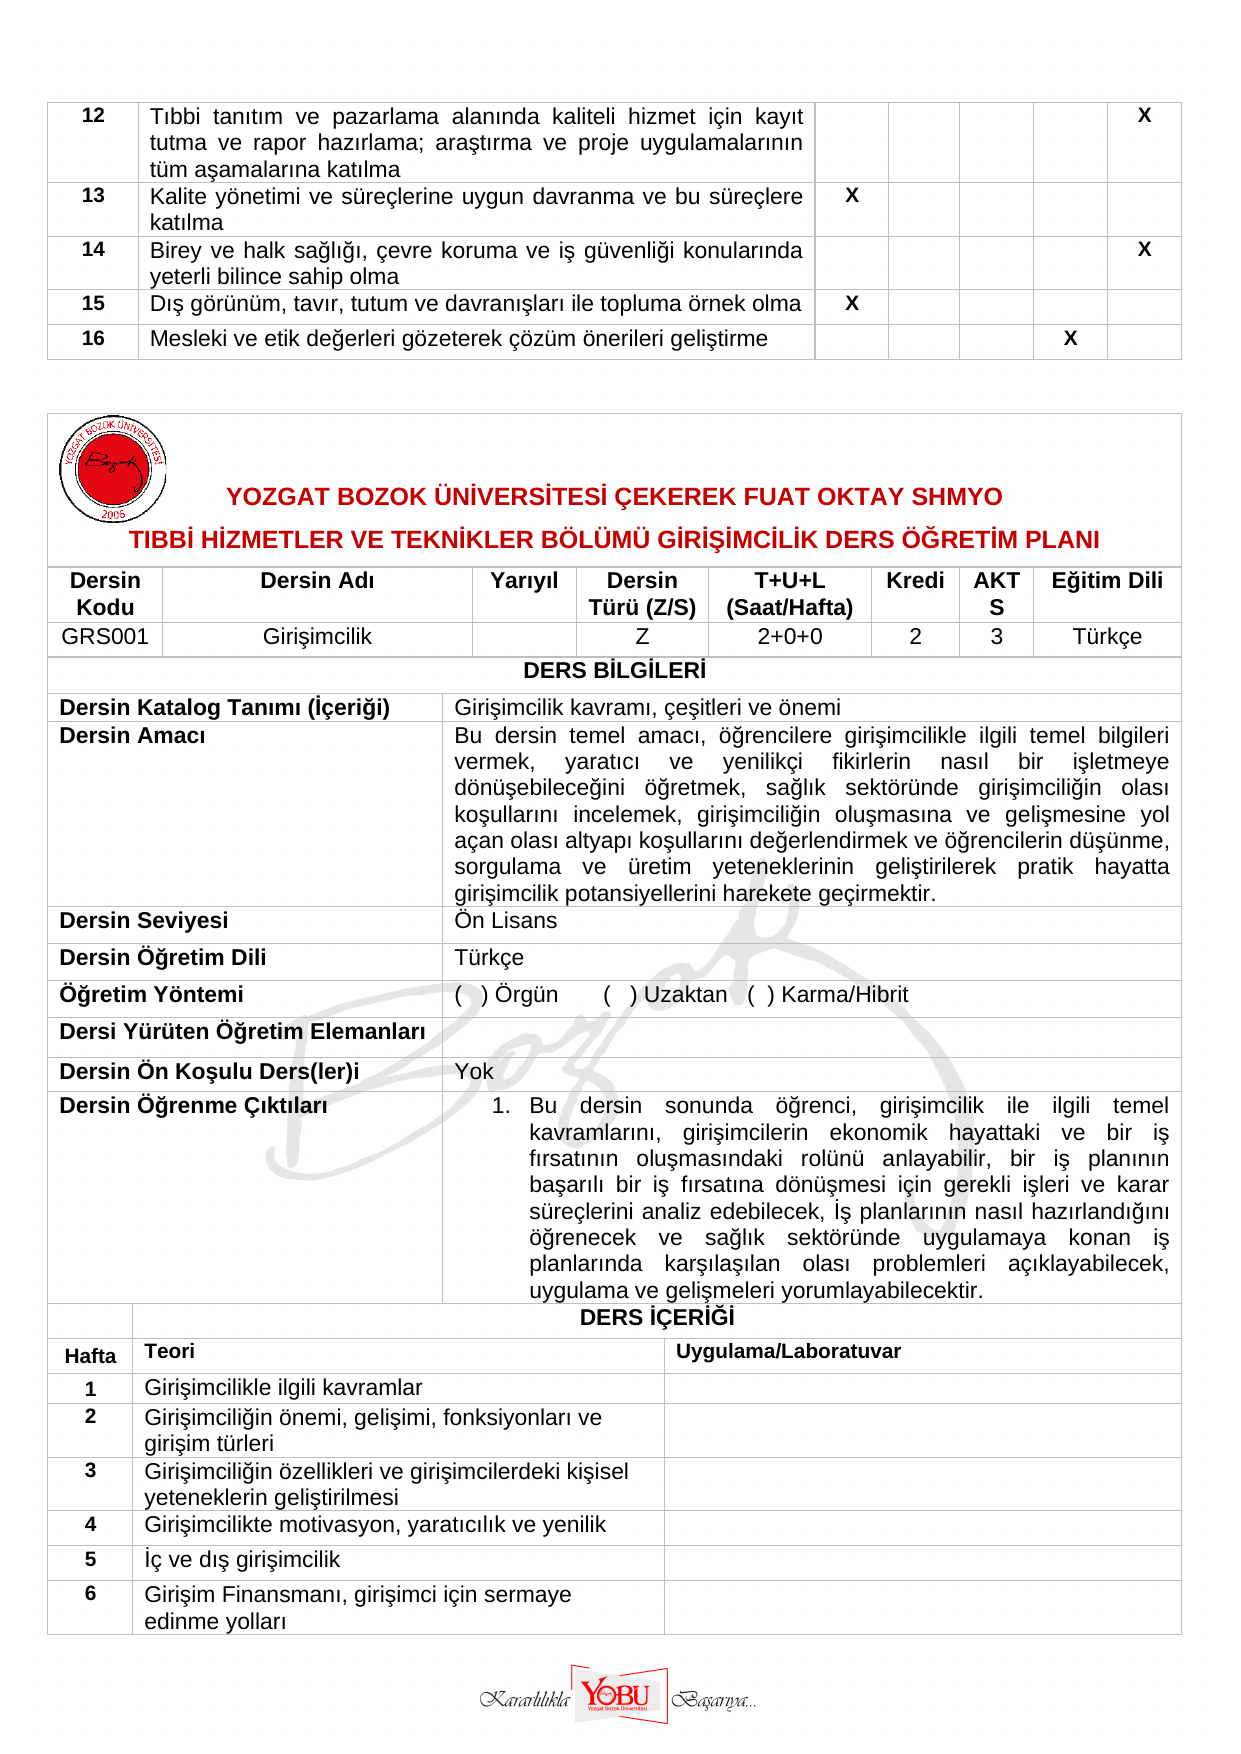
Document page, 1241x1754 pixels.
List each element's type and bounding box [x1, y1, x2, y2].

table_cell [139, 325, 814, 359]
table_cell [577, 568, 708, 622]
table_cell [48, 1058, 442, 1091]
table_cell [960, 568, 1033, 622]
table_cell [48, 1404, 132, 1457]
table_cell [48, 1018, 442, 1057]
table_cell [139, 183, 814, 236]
picture [12, 16, 1228, 1736]
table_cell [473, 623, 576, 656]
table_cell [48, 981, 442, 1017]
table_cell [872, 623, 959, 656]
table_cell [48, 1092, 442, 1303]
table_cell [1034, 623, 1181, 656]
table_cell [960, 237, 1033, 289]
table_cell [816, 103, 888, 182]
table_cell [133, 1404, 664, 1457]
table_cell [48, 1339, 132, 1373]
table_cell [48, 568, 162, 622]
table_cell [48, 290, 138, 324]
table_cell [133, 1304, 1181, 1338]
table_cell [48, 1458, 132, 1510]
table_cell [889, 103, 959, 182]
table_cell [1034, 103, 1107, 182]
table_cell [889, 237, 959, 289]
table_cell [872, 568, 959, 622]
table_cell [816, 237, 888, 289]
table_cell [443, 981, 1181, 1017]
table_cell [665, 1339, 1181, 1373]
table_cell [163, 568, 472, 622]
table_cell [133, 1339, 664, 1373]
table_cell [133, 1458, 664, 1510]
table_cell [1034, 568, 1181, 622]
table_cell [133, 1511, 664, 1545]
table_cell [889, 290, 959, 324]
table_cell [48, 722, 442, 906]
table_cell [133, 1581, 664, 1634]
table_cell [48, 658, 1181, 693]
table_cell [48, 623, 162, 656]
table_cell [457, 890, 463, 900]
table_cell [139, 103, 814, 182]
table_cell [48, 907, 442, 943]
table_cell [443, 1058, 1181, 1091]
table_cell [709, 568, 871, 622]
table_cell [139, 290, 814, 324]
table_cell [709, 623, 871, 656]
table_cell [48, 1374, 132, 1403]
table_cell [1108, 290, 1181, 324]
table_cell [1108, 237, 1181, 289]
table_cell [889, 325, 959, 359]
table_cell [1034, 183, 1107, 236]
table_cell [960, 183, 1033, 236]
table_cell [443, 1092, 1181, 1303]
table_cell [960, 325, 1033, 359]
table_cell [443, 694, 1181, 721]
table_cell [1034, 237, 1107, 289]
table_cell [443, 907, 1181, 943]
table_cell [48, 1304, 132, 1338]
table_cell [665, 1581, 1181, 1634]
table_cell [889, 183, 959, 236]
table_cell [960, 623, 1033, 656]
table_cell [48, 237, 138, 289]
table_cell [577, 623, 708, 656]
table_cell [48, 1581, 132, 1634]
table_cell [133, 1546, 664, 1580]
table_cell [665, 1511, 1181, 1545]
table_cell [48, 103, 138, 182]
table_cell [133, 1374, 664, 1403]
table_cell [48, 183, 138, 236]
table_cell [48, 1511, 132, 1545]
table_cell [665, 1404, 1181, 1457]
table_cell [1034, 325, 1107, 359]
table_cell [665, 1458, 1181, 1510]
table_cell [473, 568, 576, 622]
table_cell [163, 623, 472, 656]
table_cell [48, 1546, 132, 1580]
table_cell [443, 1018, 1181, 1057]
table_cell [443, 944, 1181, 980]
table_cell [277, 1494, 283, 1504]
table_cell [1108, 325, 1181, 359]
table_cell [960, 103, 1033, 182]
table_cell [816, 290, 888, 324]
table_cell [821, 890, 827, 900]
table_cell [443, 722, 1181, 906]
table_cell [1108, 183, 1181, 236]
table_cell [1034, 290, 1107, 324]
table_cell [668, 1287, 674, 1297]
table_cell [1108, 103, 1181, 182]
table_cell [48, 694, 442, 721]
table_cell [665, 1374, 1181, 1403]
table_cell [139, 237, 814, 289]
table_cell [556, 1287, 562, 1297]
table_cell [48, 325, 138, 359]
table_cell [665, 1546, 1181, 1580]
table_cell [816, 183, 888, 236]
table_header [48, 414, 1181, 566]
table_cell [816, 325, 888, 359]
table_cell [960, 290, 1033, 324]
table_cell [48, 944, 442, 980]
